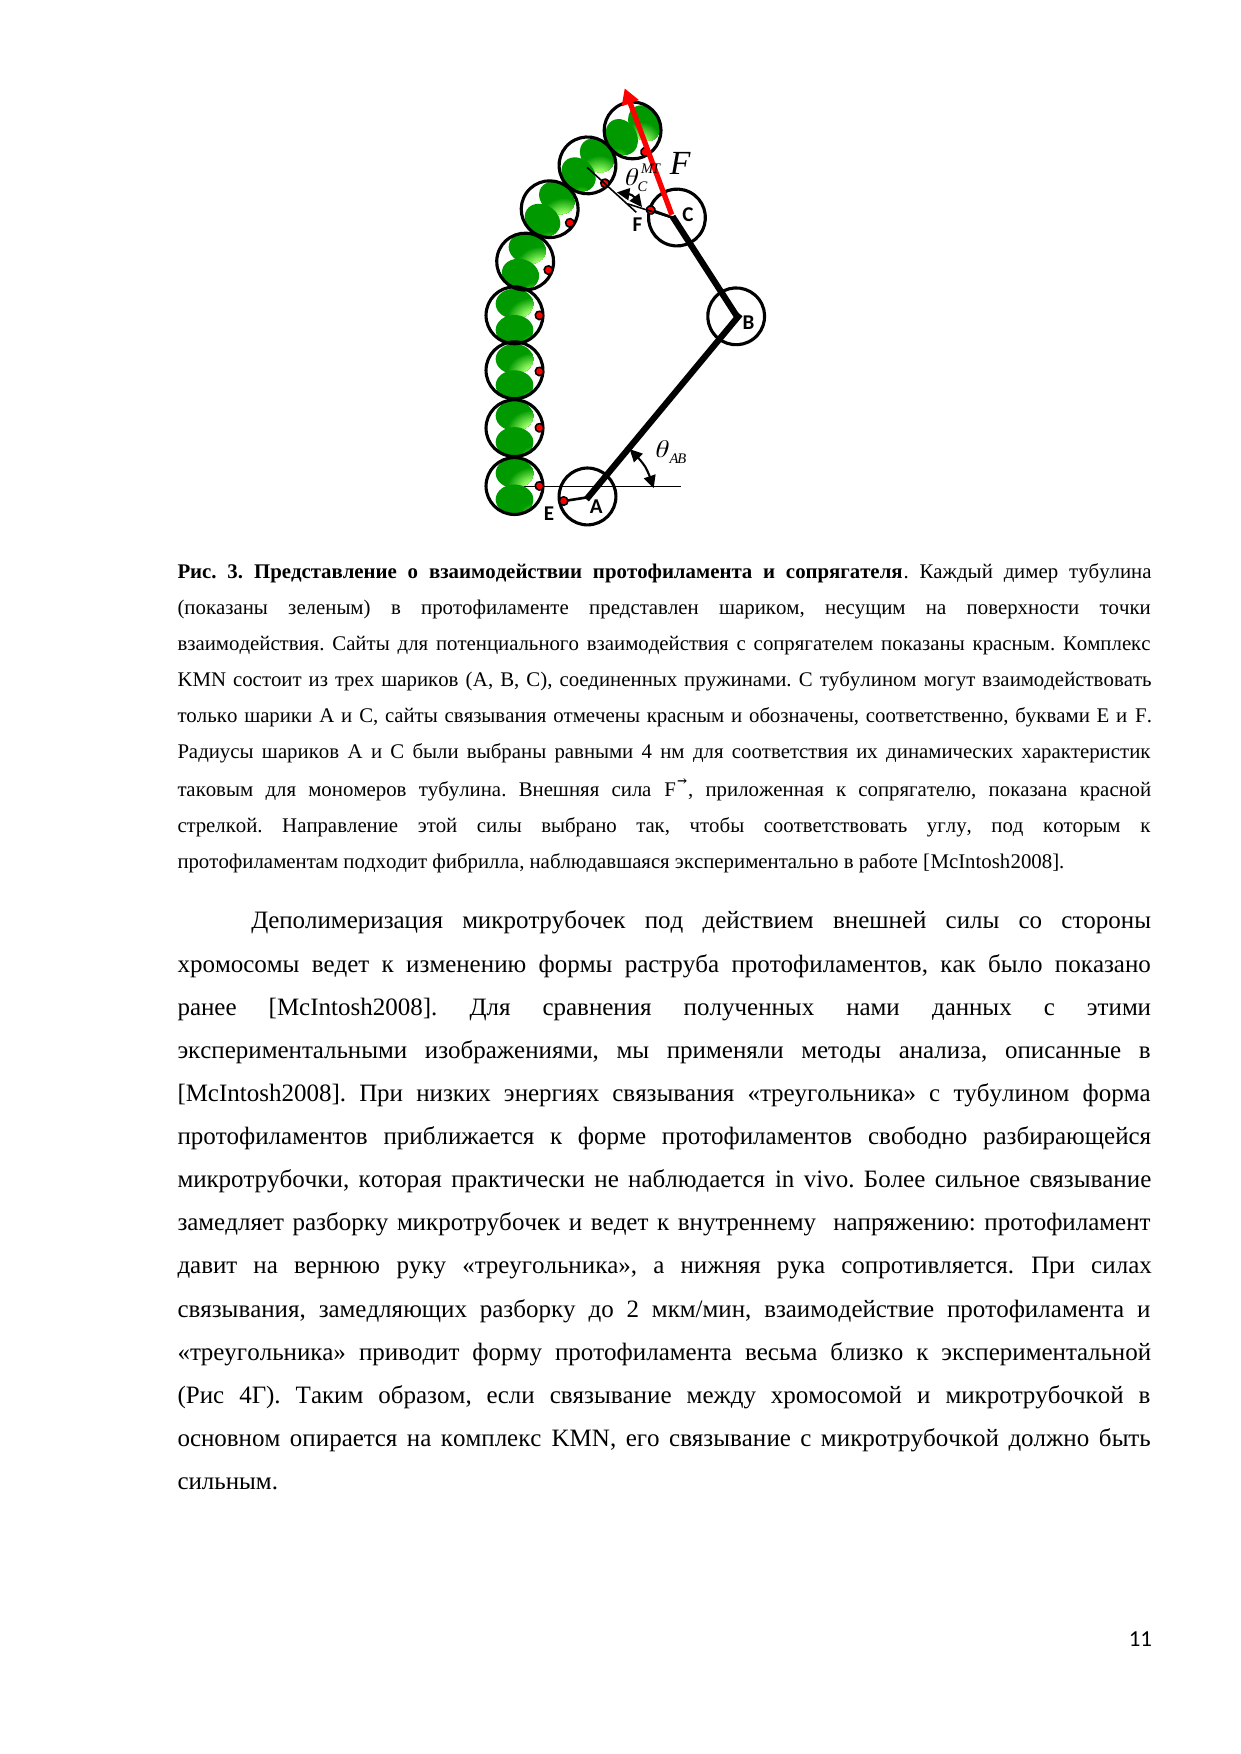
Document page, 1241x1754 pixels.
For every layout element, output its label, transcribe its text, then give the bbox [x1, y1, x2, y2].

text Рис. 3. Представление о взаимодействии протофиламента и сопрягателя. Каждый димер тубулина (показаны зеленым) в протофиламенте представлен шариком, несущим на поверхности точки взаимодействия. Сайты для потенциального взаимодействия с сопрягателем показаны красным. Комплекс KMN состоит из трех шариков (A, B, C), соединенных пружинами. C тубулином могут взаимодействовать только шарики A и C, сайты связывания отмечены красным и обозначены, соответственно, буквами Е и F. Радиусы шариков A и С были выбраны равными 4 нм для соответствия их динамических характеристик таковым для мономеров тубулина. Внешняя сила F ⃗, приложенная к сопрягателю, показана красной стрелкой. Направление этой силы выбрано так, чтобы соответствовать углу, под которым к протофиламентам подходит фибрилла, наблюдавшаяся экспериментально в работе [McIntosh2008]. [177, 559, 1152, 873]
text Деполимеризация микротрубочек под действием внешней силы со стороны хромосомы ведет к изменению формы раструба протофиламентов, как было показано ранее [McIntosh2008]. Для сравнения полученных нами данных с этими экспериментальными изображениями, мы применяли методы анализа, описанные в [McIntosh2008]. При низких энергиях связывания «треугольника» с тубулином форма протофиламентов приближается к форме протофиламентов свободно разбирающейся микротрубочки, которая практически не наблюдается in vivo. Более сильное связывание замедляет разборку микротрубочек и ведет к внутреннему напряжению: протофиламент давит на вернюю руку «треугольника», а нижняя рука сопротивляется. При силах связывания, замедляющих разборку до 2 мкм/мин, взаимодействие протофиламента и «треугольника» приводит форму протофиламента весьма близко к экспериментальной (Рис 4Г). Таким образом, если связывание между хромосомой и микротрубочкой в основном опирается на комплекс KMN, его связывание с микротрубочкой должно быть сильным. [177, 906, 1152, 1495]
